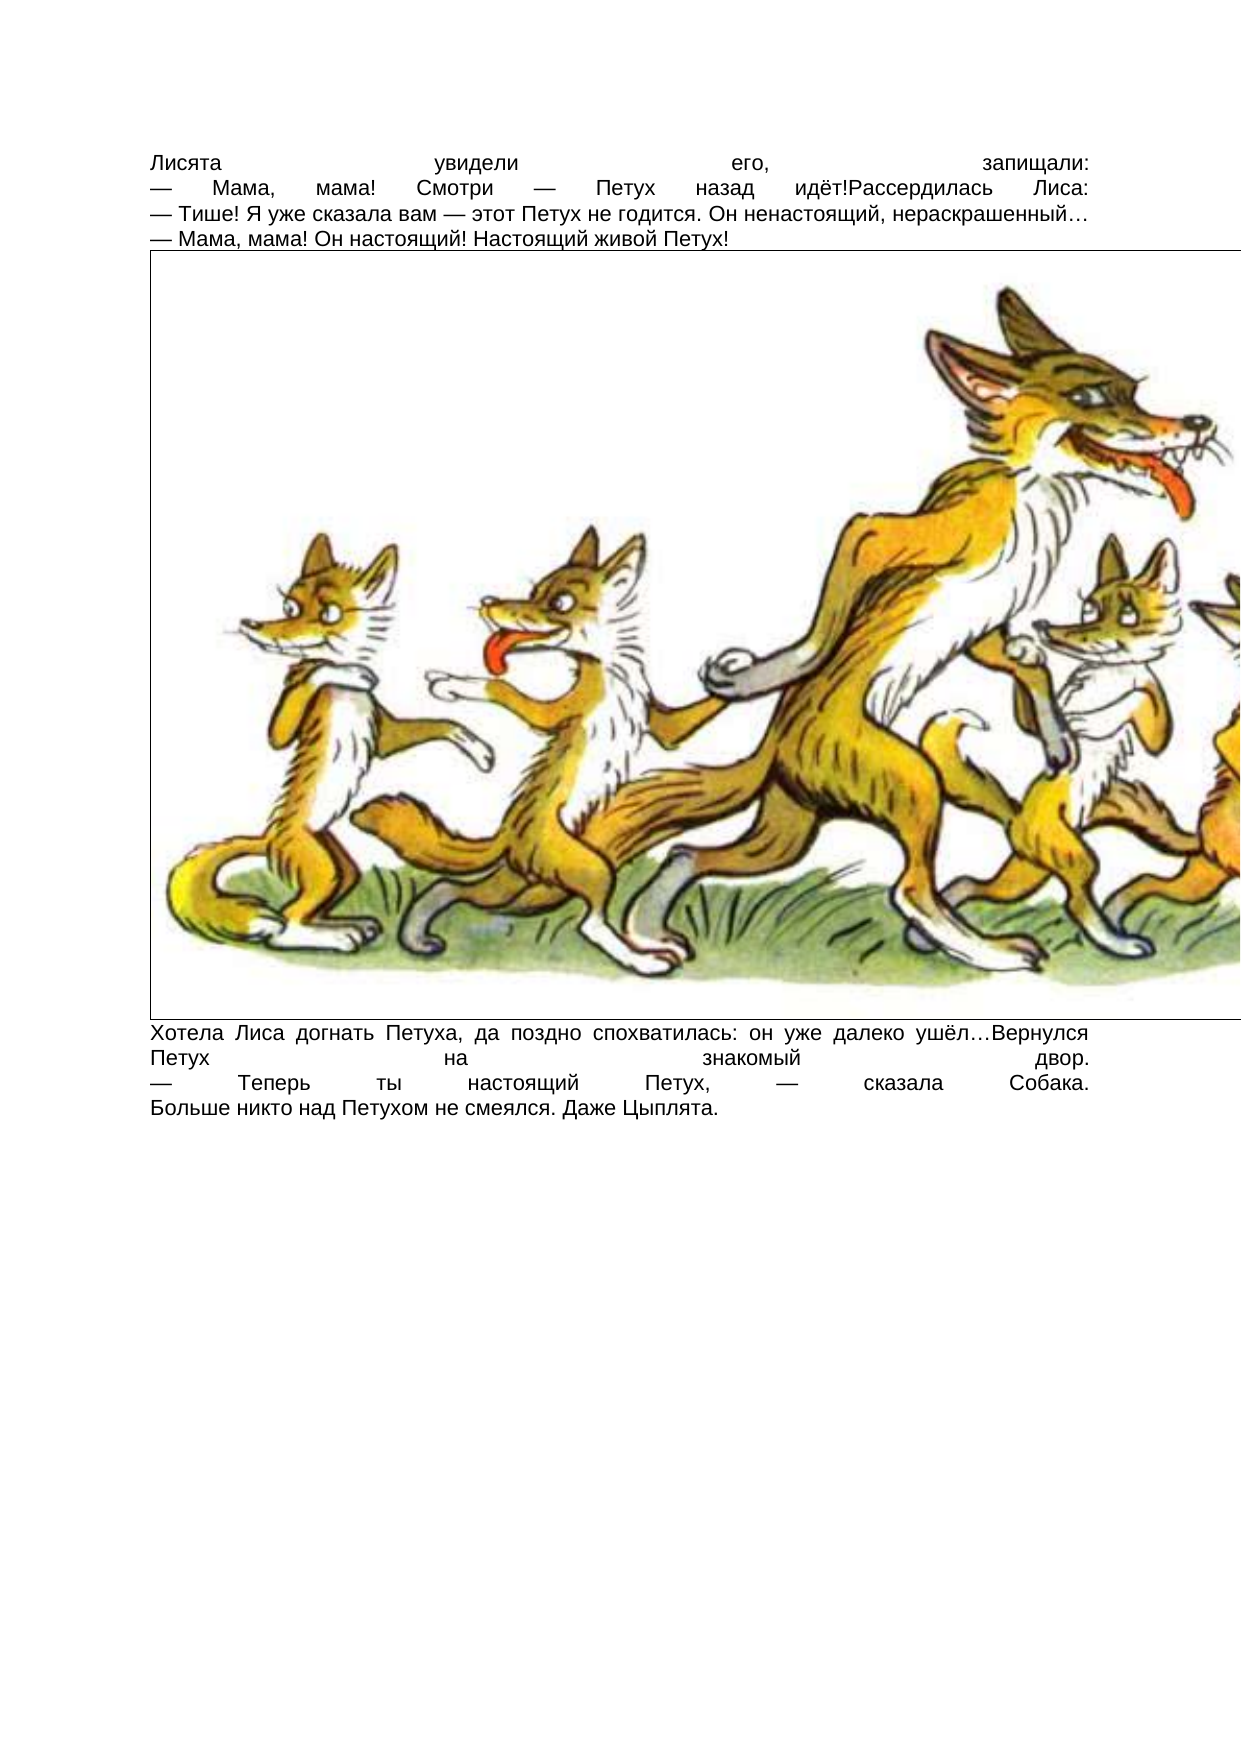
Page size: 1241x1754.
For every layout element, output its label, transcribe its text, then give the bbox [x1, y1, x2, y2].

text Лисята увидели его, запищали:— Мама, мама! Смотри — Петух назад идёт!Рассердилась Лиса:— Тише! Я уже сказала вам — этот Петух не годится. Он ненастоящий, нераскрашенный…— Мама, мама! Он настоящий! Настоящий живой Петух! [150, 150, 1090, 250]
picture [151, 251, 1241, 1019]
text Хотела Лиса догнать Петуха, да поздно спохватилась: он уже далеко ушёл…Вернулся Петух на знакомый двор.— Теперь ты настоящий Петух, — сказала Собака.Больше никто над Петухом не смеялся. Даже Цыплята. [150, 1020, 1090, 1121]
